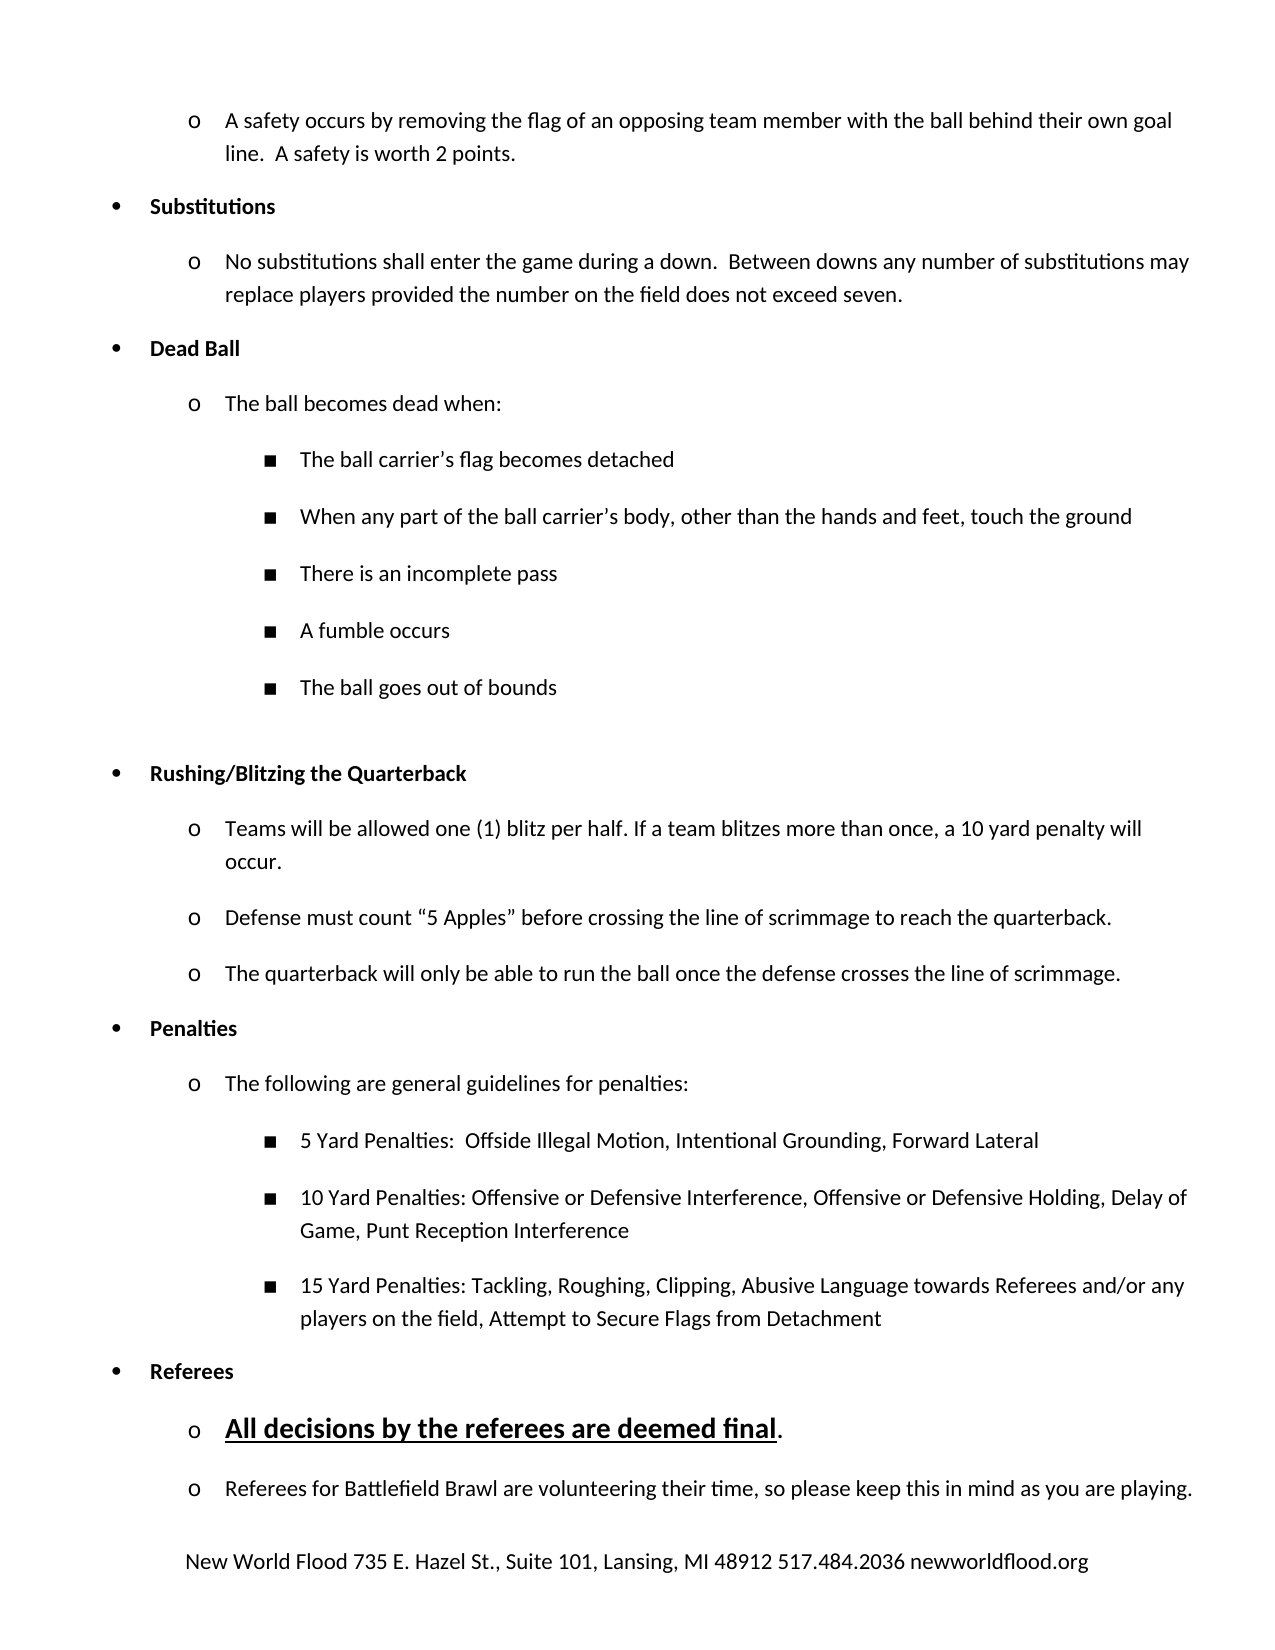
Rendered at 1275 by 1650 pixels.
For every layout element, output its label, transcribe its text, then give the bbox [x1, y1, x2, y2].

list A fumble occurs [262, 614, 1200, 645]
list Referees [112, 1357, 1200, 1385]
list Defense must count “5 Apples” before crossing the line of scrimmage to reach the quarterback. [187, 900, 1200, 932]
list Rushing/Blitzing the Quarterback [112, 759, 1200, 787]
list The quarterback will only be able to run the ball once the defense crosses the line of scrimmage. [187, 957, 1200, 988]
list A safety occurs by removing the flag of an opposing team member with the ball behind their own goal line. A safety is worth 2 points. [187, 104, 1200, 167]
list There is an incomplete pass [262, 557, 1200, 588]
list The following are general guidelines for penalties: [187, 1067, 1200, 1098]
list 5 Yard Penalties: Offside Illegal Motion, Intentional Grounding, Forward Lateral [262, 1124, 1200, 1155]
list Teams will be allowed one (1) blitz per half. If a team blitzes more than once, a 10 yard penalty will occur. [187, 812, 1200, 875]
list When any part of the ball carrier’s body, other than the hands and feet, touch the ground [262, 500, 1200, 531]
list The ball goes out of bounds [262, 671, 1200, 734]
list 10 Yard Penalties: Offensive or Defensive Interference, Offensive or Defensive Holding, Delay of Game, Punt Reception Interference [262, 1181, 1200, 1244]
list Penalties [112, 1014, 1200, 1042]
list The ball carrier’s flag becomes detached [262, 443, 1200, 475]
list Dead Ball [112, 334, 1200, 362]
list Substitutions [112, 192, 1200, 220]
list 15 Yard Penalties: Tackling, Roughing, Clipping, Abusive Language towards Referees and/or any players on the field, Attempt to Secure Flags from Detachment [262, 1269, 1200, 1332]
list Referees for Battlefield Brawl are volunteering their time, so please keep this in mind as you are playing. [187, 1472, 1200, 1503]
list The ball becomes dead when: [187, 387, 1200, 418]
list All decisions by the referees are deemed final. [187, 1410, 1200, 1446]
list No substitutions shall enter the game during a down. Between downs any number of substitutions may replace players provided the number on the field does not exceed seven. [187, 245, 1200, 309]
